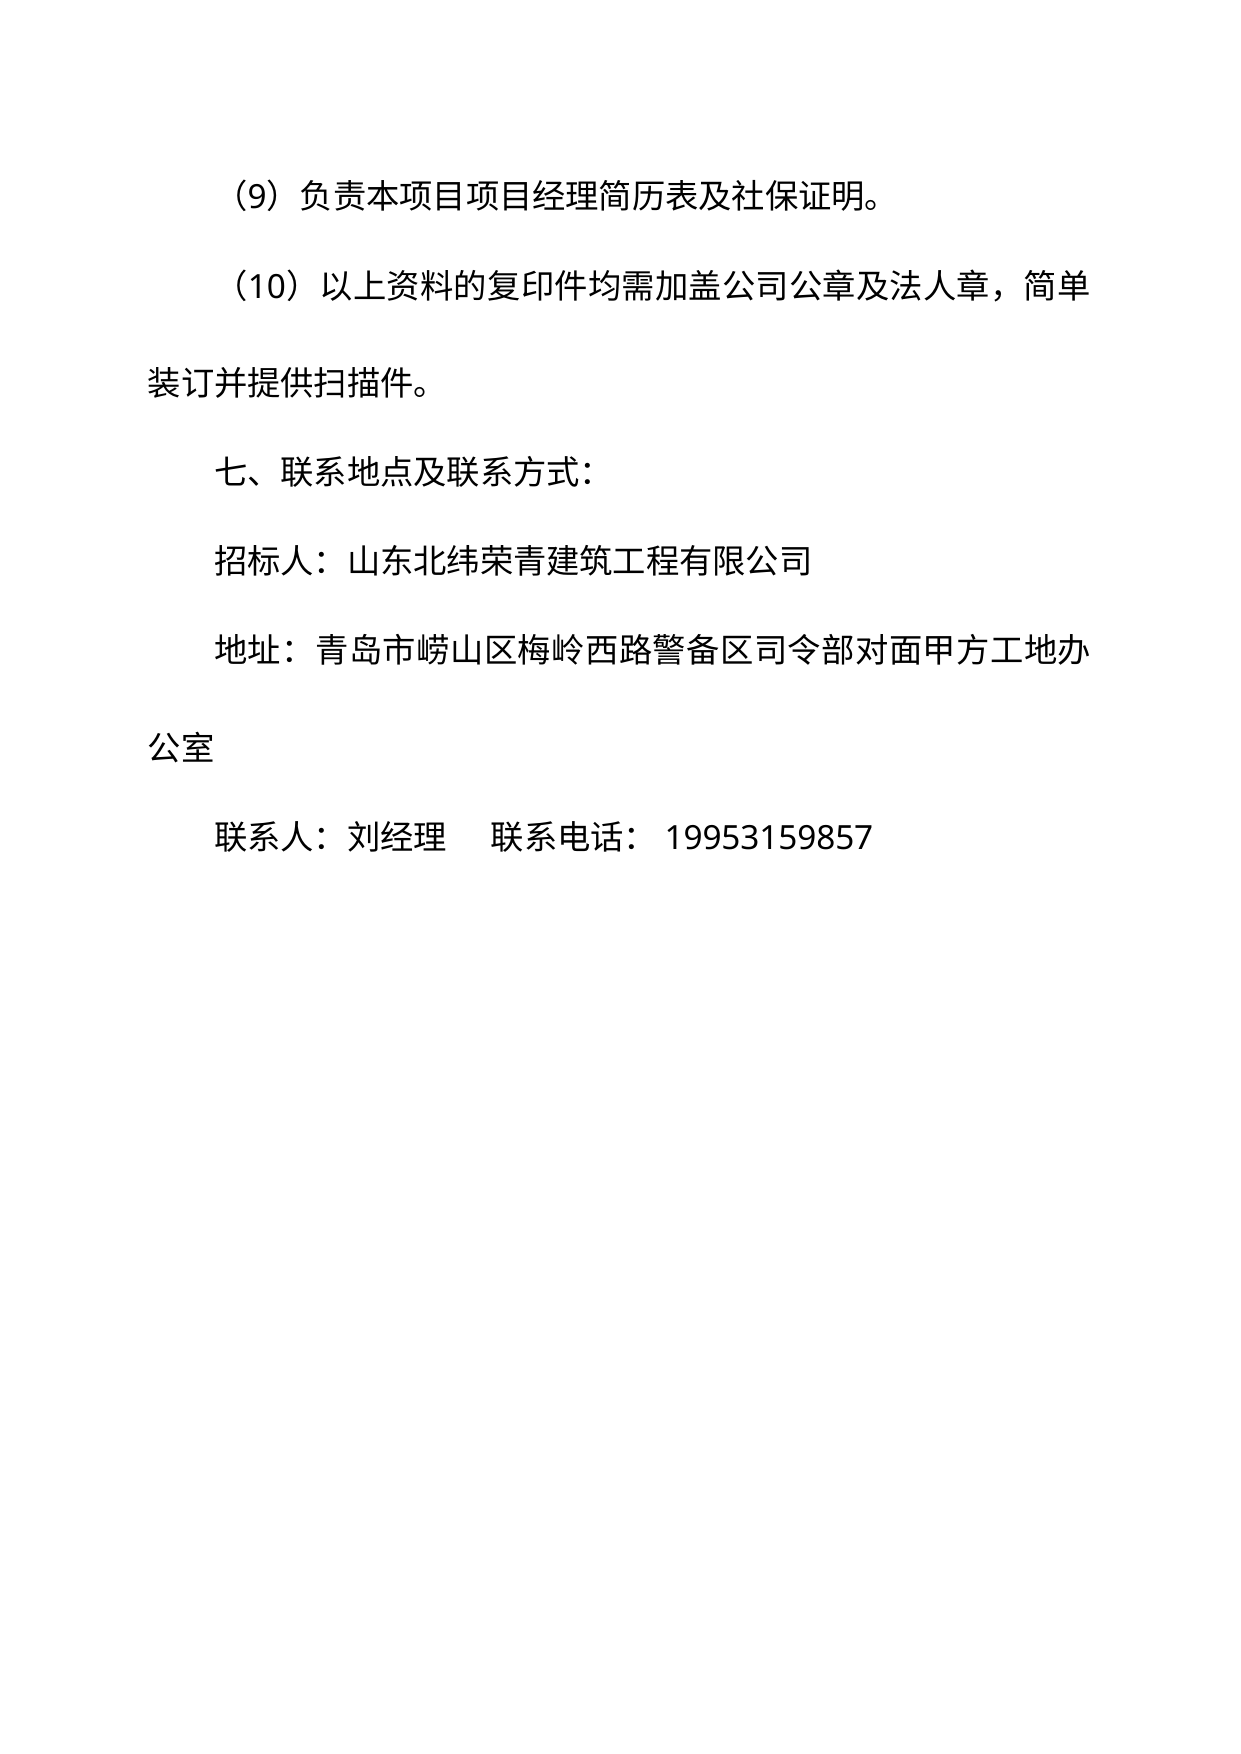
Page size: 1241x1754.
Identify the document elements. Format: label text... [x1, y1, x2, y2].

text 地址：青岛市崂山区梅岭西路警备区司令部对面甲方工地办公室 [148, 616, 1092, 778]
text 七、联系地点及联系方式： [148, 438, 1092, 503]
text 联系人：刘经理 联系电话： 19953159857 [148, 802, 1092, 867]
text 招标人：山东北纬荣青建筑工程有限公司 [148, 527, 1092, 592]
text （10）以上资料的复印件均需加盖公司公章及法人章，简单装订并提供扫描件。 [148, 251, 1092, 414]
text （9）负责本项目项目经理简历表及社保证明。 [148, 162, 1092, 227]
